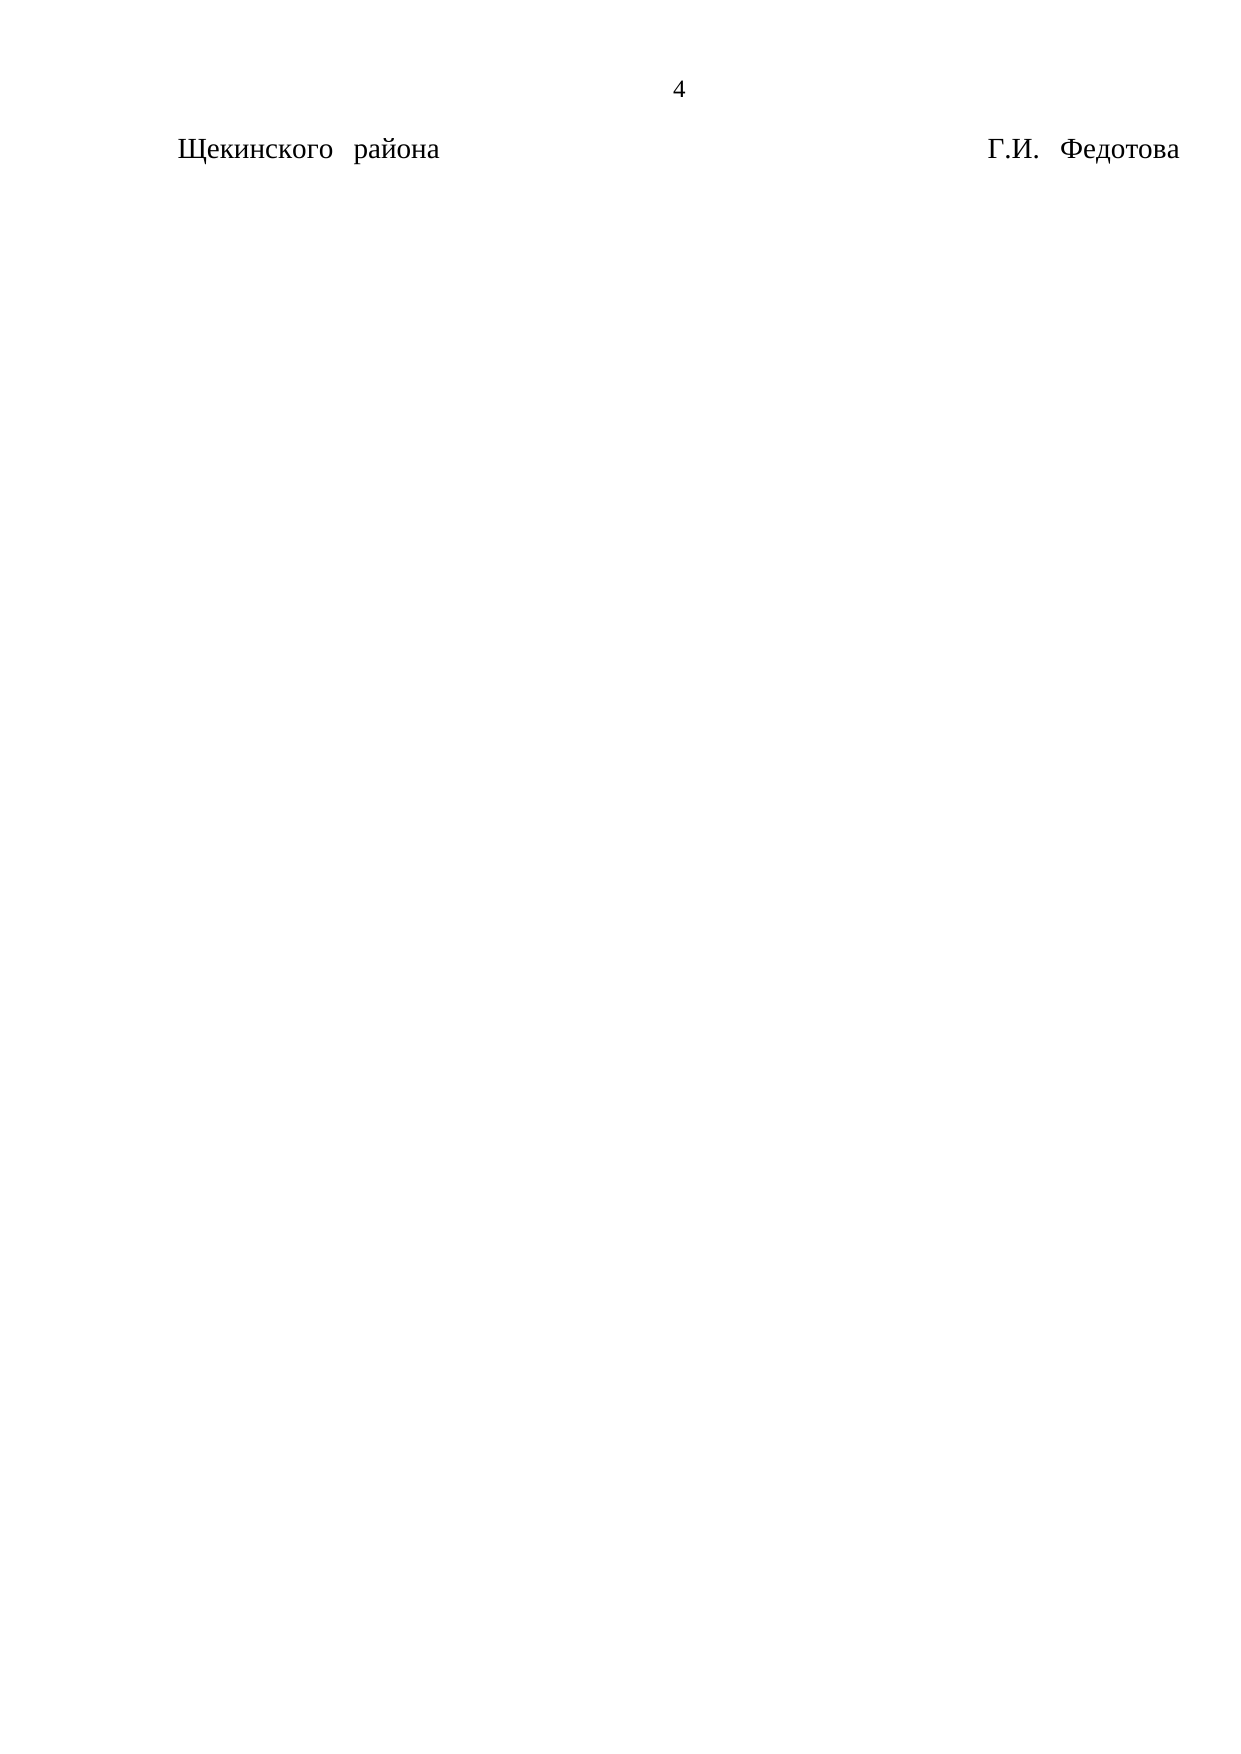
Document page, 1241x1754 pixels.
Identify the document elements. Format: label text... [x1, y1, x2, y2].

text Щекинского района Г.И. Федотова [177, 131, 1181, 193]
